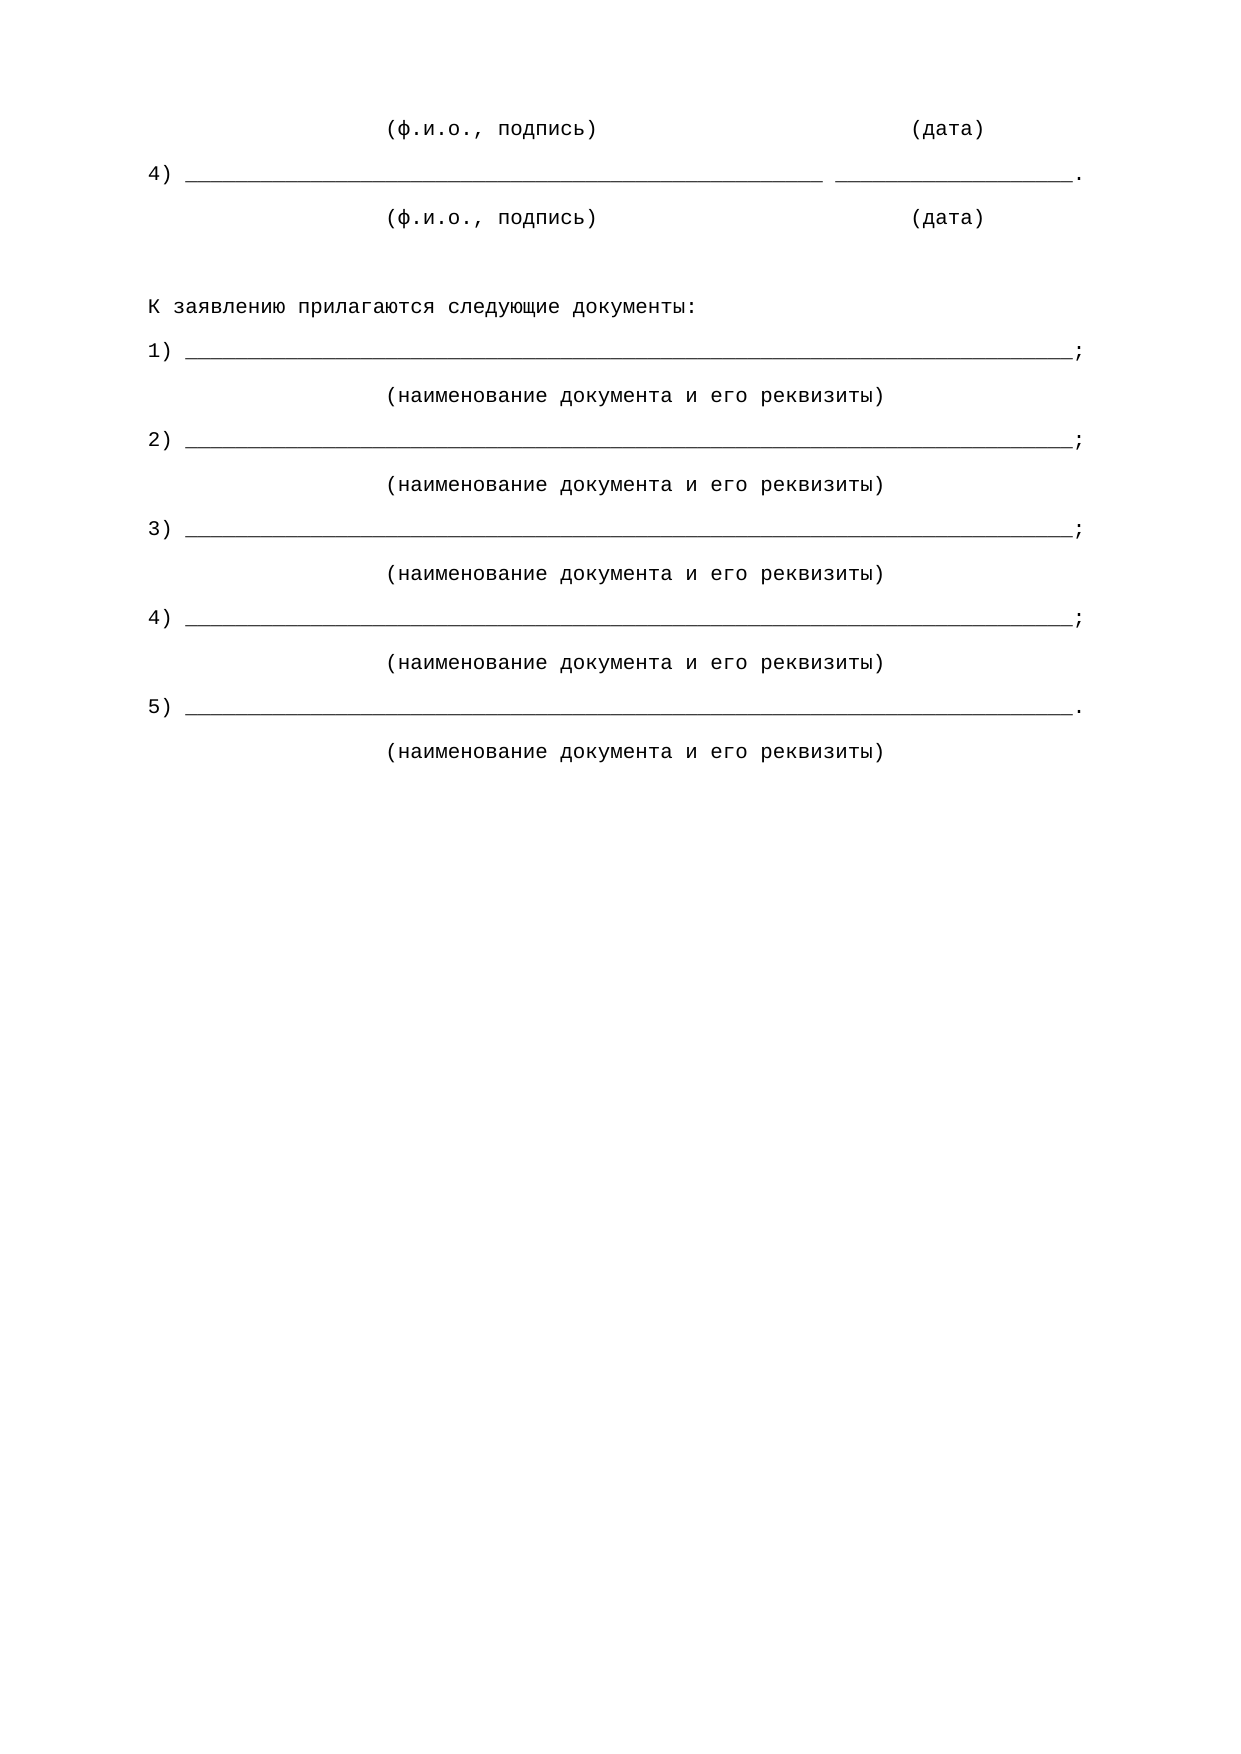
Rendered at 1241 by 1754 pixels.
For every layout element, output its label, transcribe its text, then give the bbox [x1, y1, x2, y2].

text (наименование документа и его реквизиты) [148, 741, 1092, 764]
text 5) _______________________________________________________________________. [148, 696, 1092, 720]
text 4) ___________________________________________________ ___________________. [148, 163, 1092, 186]
text (ф.и.о., подпись) (дата) [148, 118, 1092, 142]
text (наименование документа и его реквизиты) [148, 474, 1092, 498]
text (наименование документа и его реквизиты) [148, 385, 1092, 409]
text (наименование документа и его реквизиты) [148, 652, 1092, 676]
text 1) _______________________________________________________________________; [148, 341, 1092, 364]
text 3) _______________________________________________________________________; [148, 518, 1092, 542]
text (наименование документа и его реквизиты) [148, 563, 1092, 587]
text К заявлению прилагаются следующие документы: [148, 296, 1092, 320]
text 4) _______________________________________________________________________; [148, 607, 1092, 631]
text 2) _______________________________________________________________________; [148, 429, 1092, 453]
text (ф.и.о., подпись) (дата) [148, 207, 1092, 231]
